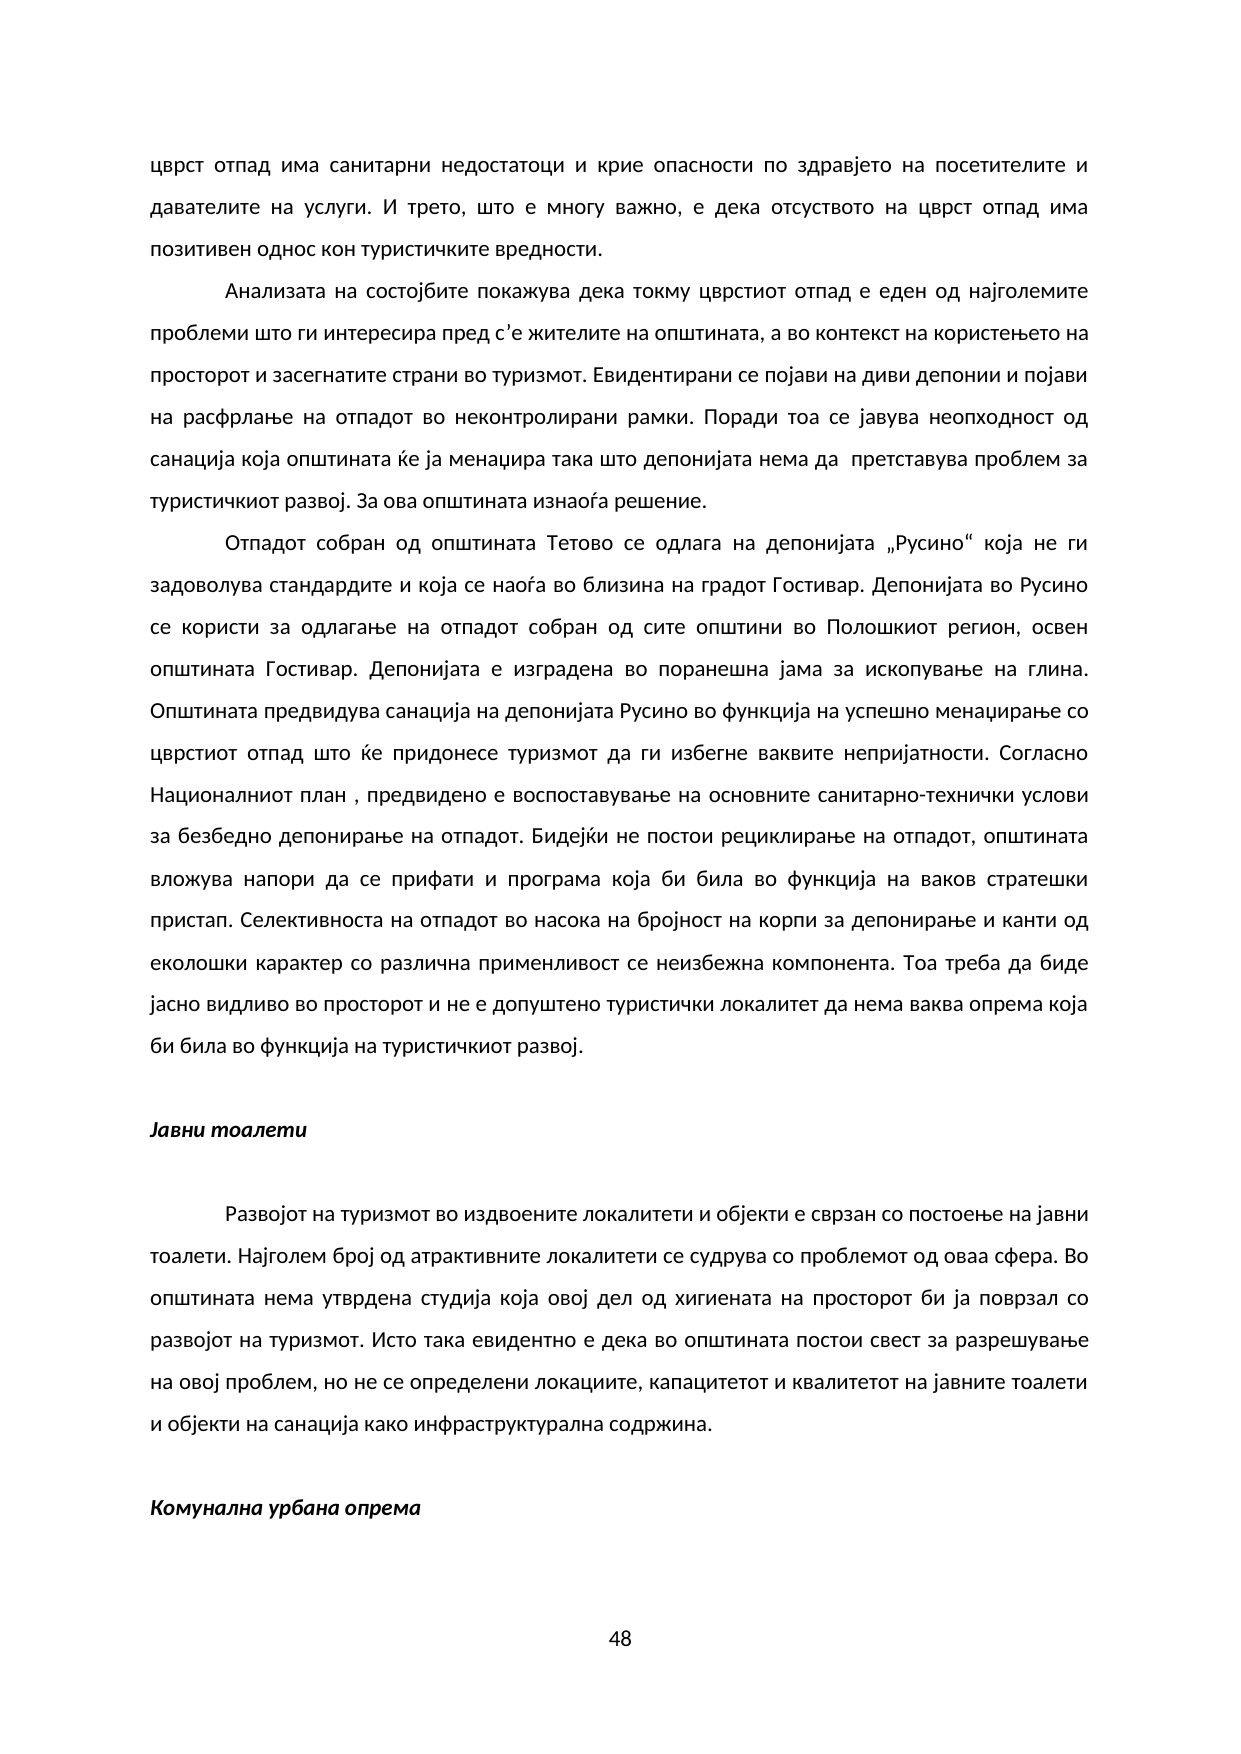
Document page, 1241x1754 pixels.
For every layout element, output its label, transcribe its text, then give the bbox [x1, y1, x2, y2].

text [150, 150, 1090, 262]
text Анализата на состојбите покажува дека токму цврстиот отпад е еден од најголемите проблеми што ги интересира пред с’е жителите на општината, а во контекст на користењето на просторот и засегнатите страни во туризмот. Евидентирани се појави на диви депонии и појави на расфрлање на отпадот во неконтролирани рамки. Поради тоа се јавува неопходност од санација која општината ќе ја менаџира така што депонијата нема да претставува проблем за туристичкиот развој. За ова општината изнаоѓа решение. [150, 276, 1090, 514]
text Отпадот собран од општината Тетово се одлага на депонијата „Русино“ која не ги задоволува стандардите и која се наоѓа во близина на градот Гостивар. Депонијата во Русино се користи за одлагање на отпадот собран од сите општини во Полошкиот регион, освен општината Гостивар. Депонијата е изградена во поранешна јама за ископување на глина. Општината предвидува санација на депонијата Русино во функција на успешно менаџирање со цврстиот отпад што ќе придонесе туризмот да ги избегне ваквите непријатности. Согласно Националниот план , предвидено е воспоставување на основните санитарно-технички услови за безбедно депонирање на отпадот. Бидејќи не постои рециклирање на отпадот, општината вложува напори да се прифати и програма која би била во функција на ваков стратешки пристап. Селективноста на отпадот во насока на бројност на корпи за депонирање и канти од еколошки карактер со различна применливост се неизбежна компонента. Тоа треба да биде јасно видливо во просторот и не е допуштено туристички локалитет да нема ваква опрема која би била во функција на туристичкиот развој. [150, 528, 1090, 1059]
subtitle Комунална урбана опрема [150, 1493, 1090, 1521]
text Развојот на туризмот во издвоените локалитети и објекти е сврзан со постоење на јавни тоалети. Најголем број од атрактивните локалитети се судрува со проблемот од оваа сфера. Во општината нема утврдена студија која овој дел од хигиената на просторот би ја поврзал со развојот на туризмот. Исто така евидентно е дека во општината постои свест за разрешување на овој проблем, но не се определени локациите, капацитетот и квалитетот на јавните тоалети и објекти на санација како инфраструктурална содржина. [150, 1199, 1090, 1437]
subtitle Јавни тоалети [150, 1116, 1090, 1143]
